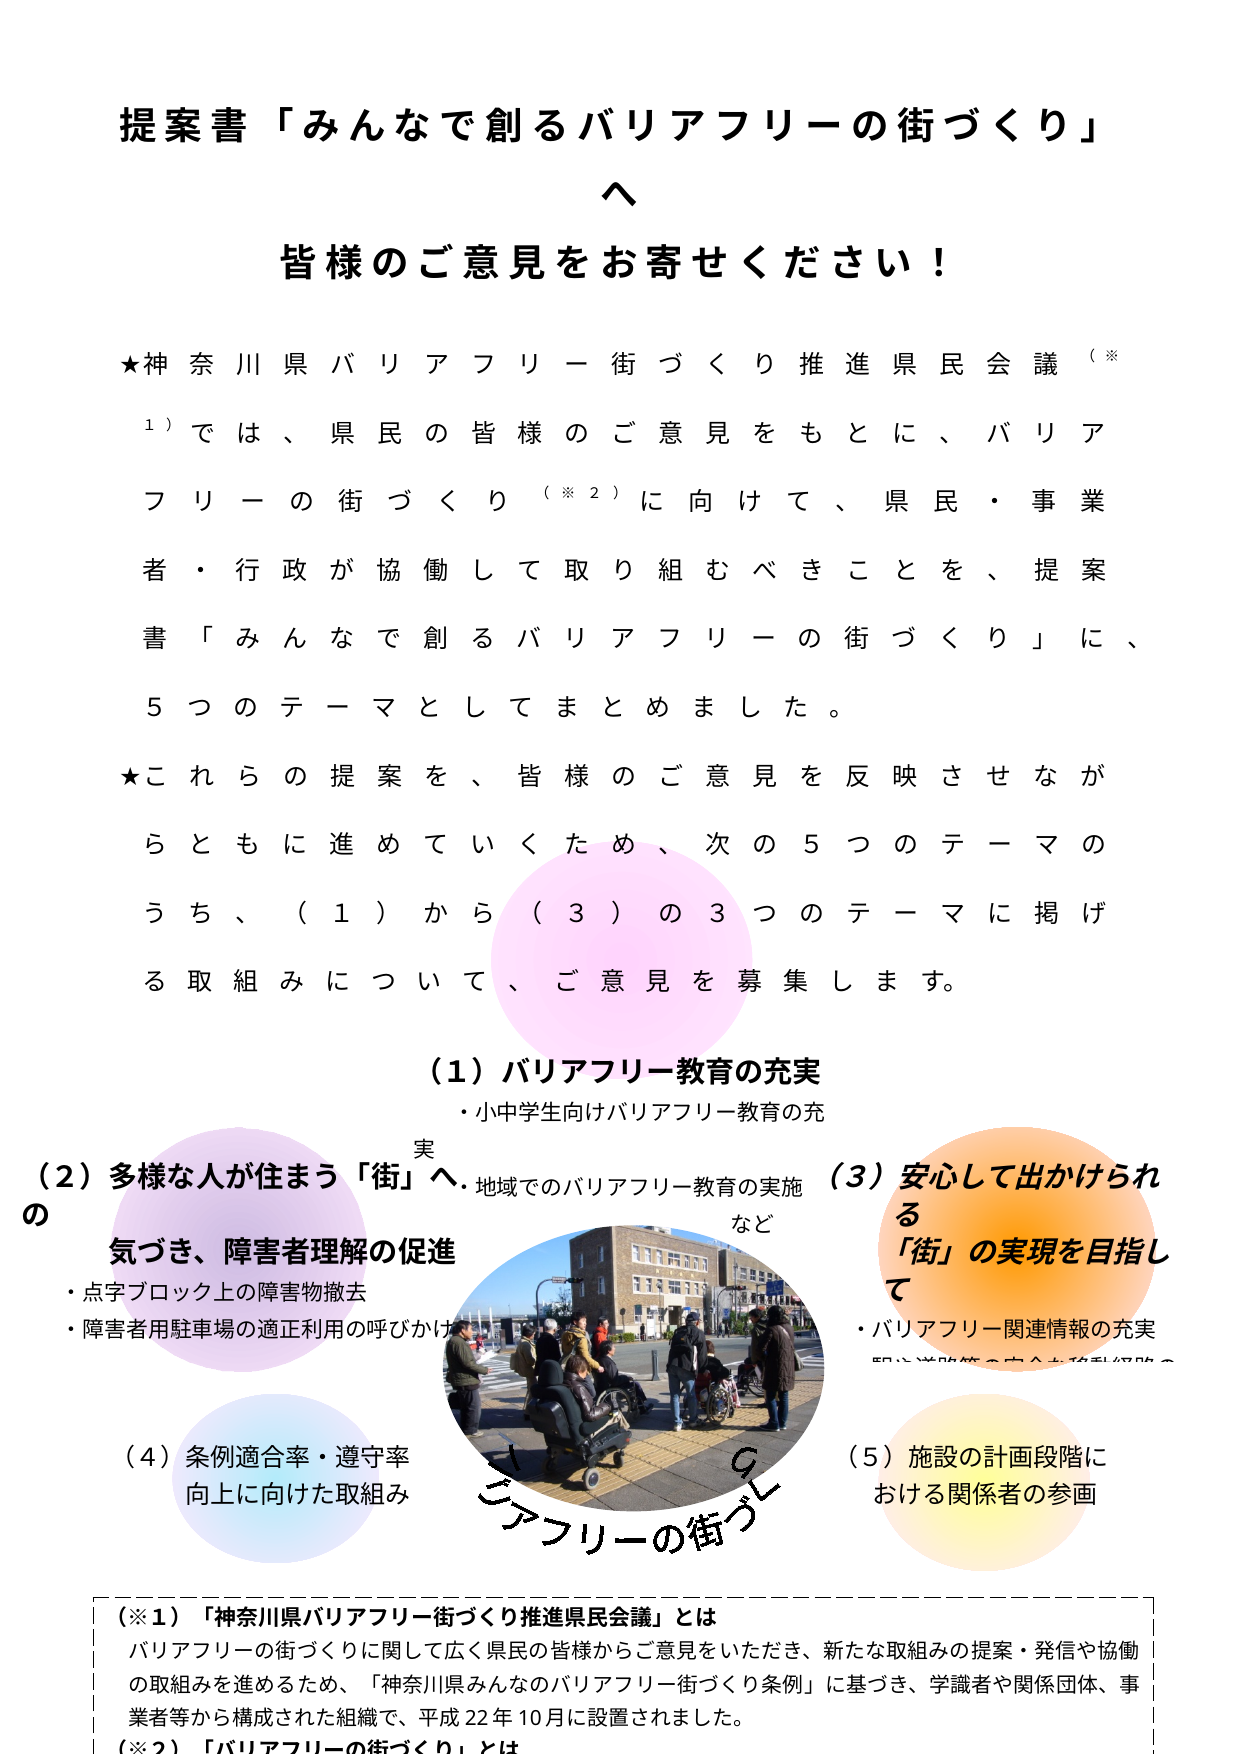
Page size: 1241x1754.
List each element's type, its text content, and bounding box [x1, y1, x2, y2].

text 皆様のご意見をお寄せください！ [119, 226, 1127, 294]
picture [442, 1225, 825, 1512]
text ★これらの提案を、皆様のご意見を反映させながらともに進めていくため、次の５つのテーマのうち、（１）から（３）の３つのテーマに掲げる取組みについて、ご意見を募集します。 [119, 740, 1127, 1014]
text 提案書「みんなで創るバリアフリーの街づくり」へ [119, 89, 1127, 226]
text ★神奈川県バリアフリー街づくり推進県民会議（※１）では、県民の皆様のご意見をもとに、バリアフリーの街づくり（※２）に向けて、県民・事業者・行政が協働して取り組むべきことを、提案書「みんなで創るバリアフリーの街づくり」に、５つのテーマとしてまとめました。 [119, 329, 1127, 740]
